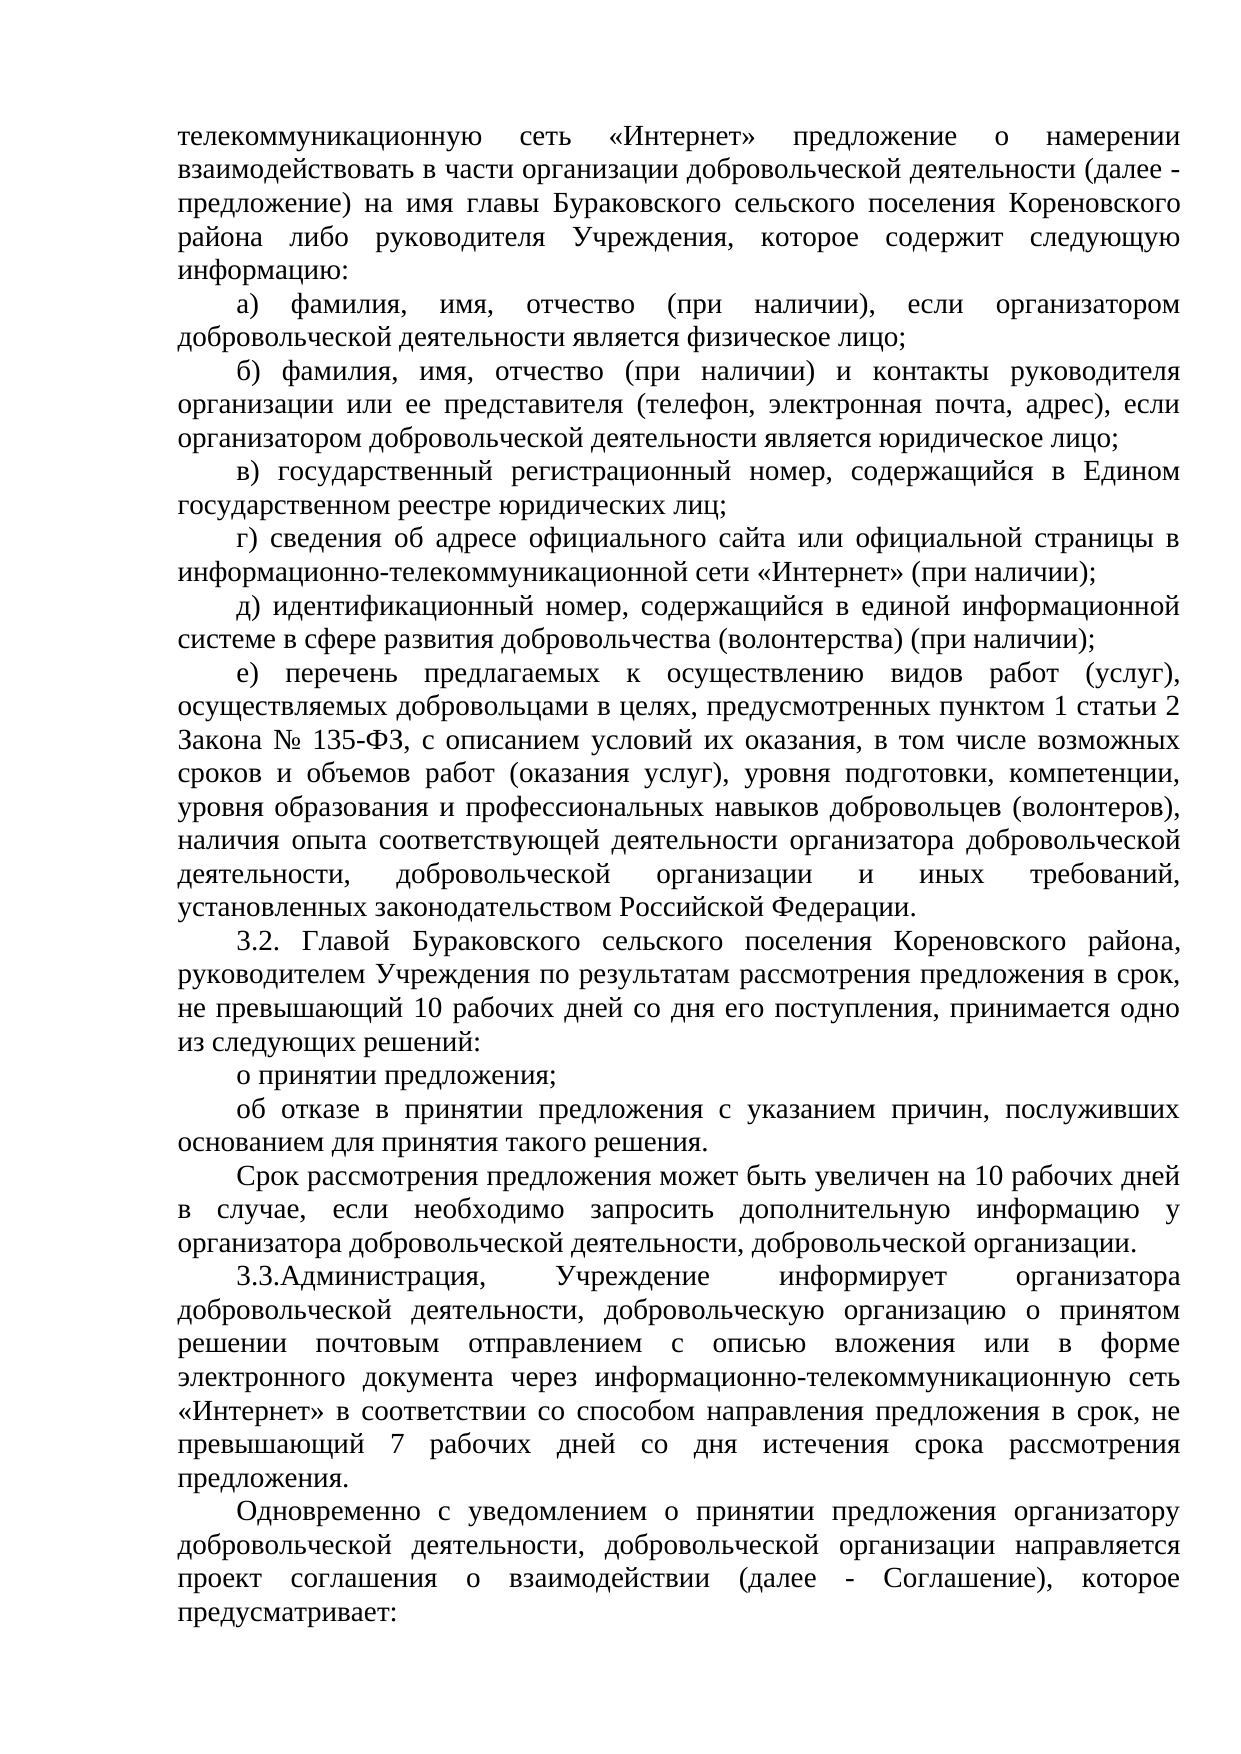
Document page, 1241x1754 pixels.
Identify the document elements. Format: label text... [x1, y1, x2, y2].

text Срок рассмотрения предложения может быть увеличен на 10 рабочих дней в случае, если необходимо запросить дополнительную информацию у организатора добровольческой деятельности, добровольческой организации. [177, 1158, 1181, 1258]
text е) перечень предлагаемых к осуществлению видов работ (услуг), осуществляемых добровольцами в целях, предусмотренных пунктом 1 статьи 2 Закона № 135-ФЗ, с описанием условий их оказания, в том числе возможных сроков и объемов работ (оказания услуг), уровня подготовки, компетенции, уровня образования и профессиональных навыков добровольцев (волонтеров), наличия опыта соответствующей деятельности организатора добровольческой деятельности, добровольческой организации и иных требований, установленных законодательством Российской Федерации. [177, 655, 1181, 923]
text б) фамилия, имя, отчество (при наличии) и контакты руководителя организации или ее представителя (телефон, электронная почта, адрес), если организатором добровольческой деятельности является юридическое лицо; [177, 353, 1181, 453]
text 3.2. Главой Бураковского сельского поселения Кореновского района, руководителем Учреждения по результатам рассмотрения предложения в срок, не превышающий 10 рабочих дней со дня его поступления, принимается одно из следующих решений: [177, 923, 1181, 1057]
text д) идентификационный номер, содержащийся в единой информационной системе в сфере развития добровольчества (волонтерства) (при наличии); [177, 588, 1181, 655]
text в) государственный регистрационный номер, содержащийся в Едином государственном реестре юридических лиц; [177, 453, 1181, 521]
text об отказе в принятии предложения с указанием причин, послуживших основанием для принятия такого решения. [177, 1091, 1181, 1158]
text о принятии предложения; [177, 1057, 1181, 1091]
text г) сведения об адресе официального сайта или официальной страницы в информационно-телекоммуникационной сети «Интернет» (при наличии); [177, 521, 1181, 588]
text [177, 118, 1181, 286]
text а) фамилия, имя, отчество (при наличии), если организатором добровольческой деятельности является физическое лицо; [177, 286, 1181, 353]
text 3.3.Администрация, Учреждение информирует организатора добровольческой деятельности, добровольческую организацию о принятом решении почтовым отправлением с описью вложения или в форме электронного документа через информационно-телекоммуникационную сеть «Интернет» в соответствии со способом направления предложения в срок, не превышающий 7 рабочих дней со дня истечения срока рассмотрения предложения. [177, 1258, 1181, 1493]
text Одновременно с уведомлением о принятии предложения организатору добровольческой деятельности, добровольческой организации направляется проект соглашения о взаимодействии (далее - Соглашение), которое предусматривает: [177, 1493, 1181, 1627]
